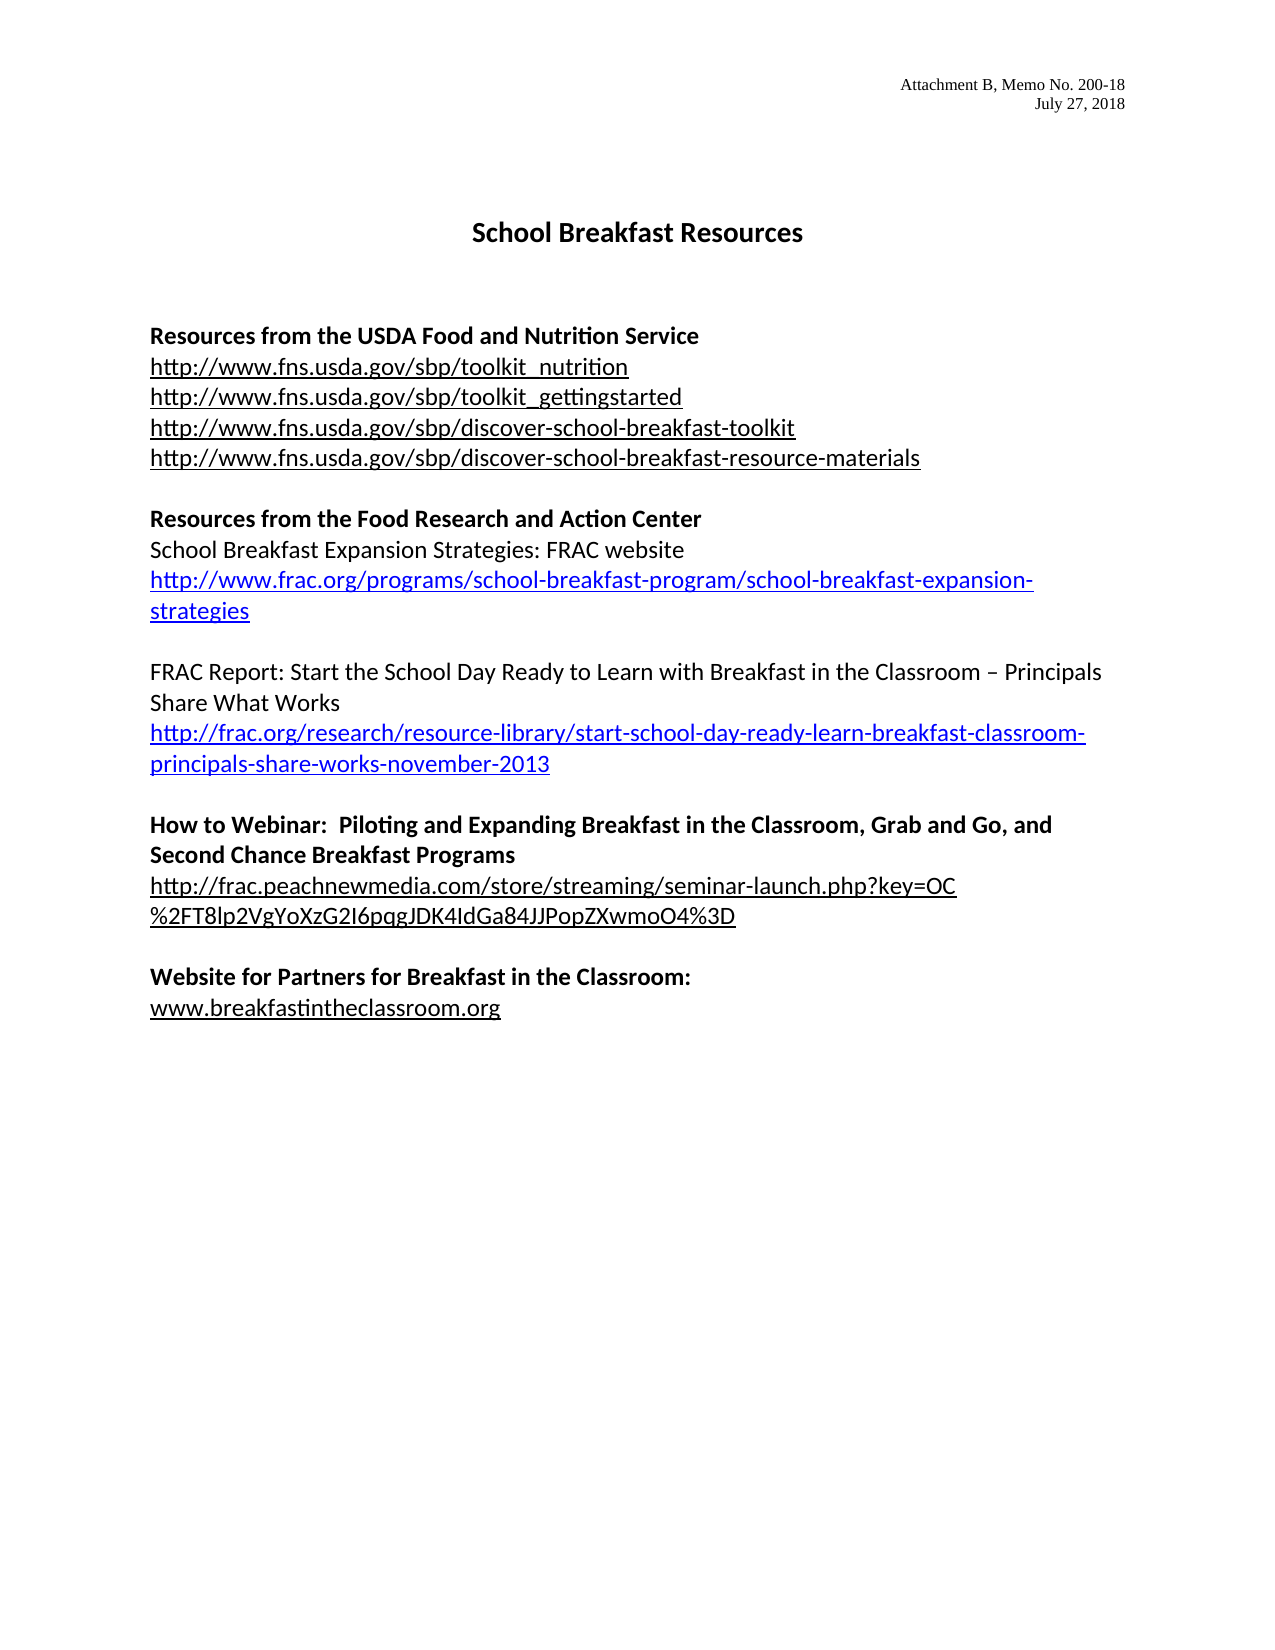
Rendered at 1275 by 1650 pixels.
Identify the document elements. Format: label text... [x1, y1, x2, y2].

text http://www.fns.usda.gov/sbp/discover-school-breakfast-toolkit [150, 412, 1125, 443]
text School Breakfast Resources [150, 214, 1125, 249]
text Resources from the USDA Food and Nutrition Service [150, 321, 1125, 351]
text http://frac.org/research/resource-library/start-school-day-ready-learn-breakfast-classroom-principals-share-works-november-2013 [150, 717, 1125, 778]
text FRAC Report: Start the School Day Ready to Learn with Breakfast in the Classroom – Principals Share What Works [150, 656, 1125, 717]
text Website for Partners for Breakfast in the Classroom: [150, 961, 1125, 992]
text http://www.frac.org/programs/school-breakfast-program/school-breakfast-expansion-strategies [150, 565, 1125, 626]
text School Breakfast Expansion Strategies: FRAC website [150, 534, 1125, 565]
text Resources from the Food Research and Action Center [150, 504, 1125, 534]
text http://www.fns.usda.gov/sbp/discover-school-breakfast-resource-materials [150, 443, 1125, 473]
text http://www.fns.usda.gov/sbp/toolkit_gettingstarted [150, 382, 1125, 412]
text How to Webinar: Piloting and Expanding Breakfast in the Classroom, Grab and Go, and Second Chance Breakfast Programs [150, 809, 1125, 870]
text www.breakfastintheclassroom.org [150, 992, 1125, 1022]
text http://frac.peachnewmedia.com/store/streaming/seminar-launch.php?key=OC%2FT8lp2VgYoXzG2I6pqgJDK4IdGa84JJPopZXwmoO4%3D [150, 870, 1125, 931]
text http://www.fns.usda.gov/sbp/toolkit_nutrition [150, 351, 1125, 382]
